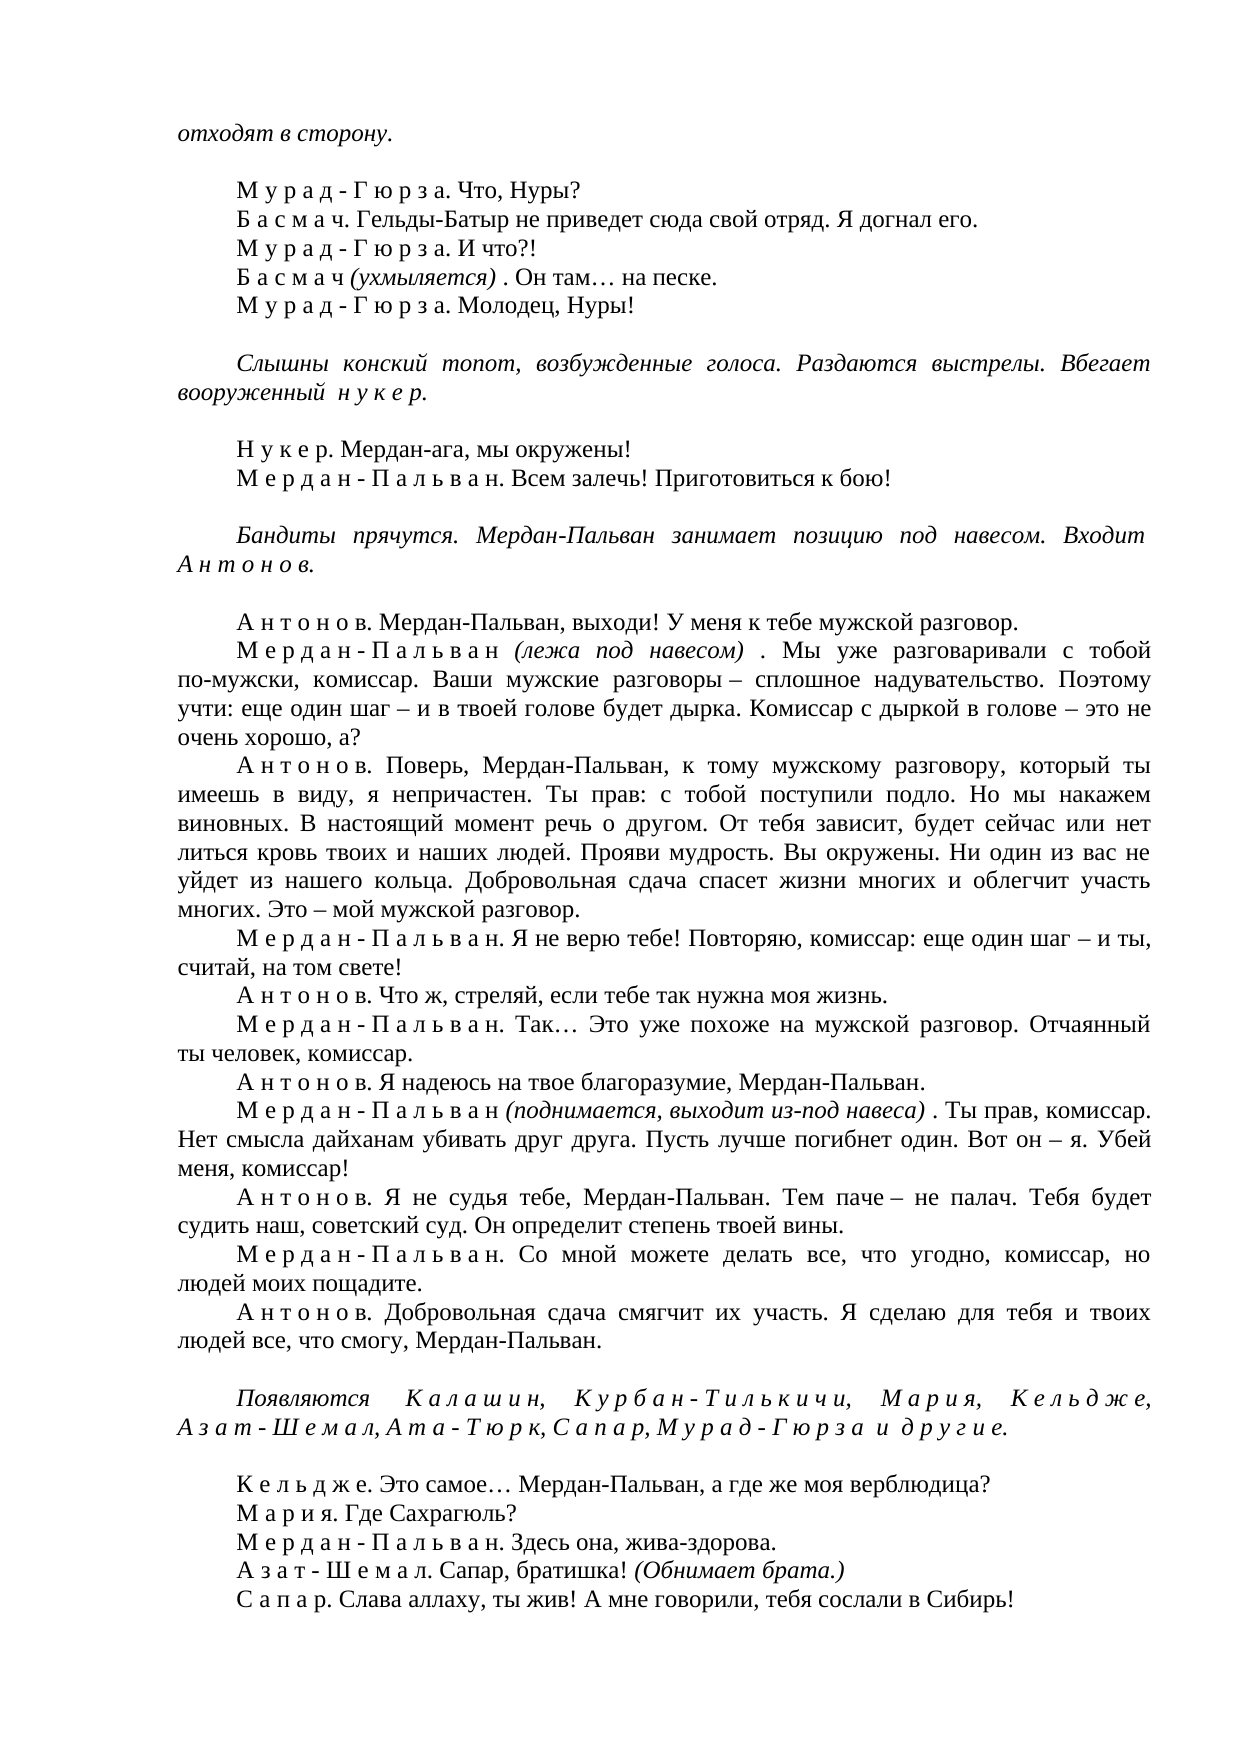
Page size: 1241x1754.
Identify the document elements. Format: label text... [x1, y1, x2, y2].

text М е р д а н - П а л ь в а н. Всем залечь! Приготовиться к бою! [177, 463, 1152, 492]
text А н т о н о в. Добровольная сдача смягчит их участь. Я сделаю для тебя и твоих людей все, что смогу, Мердан-Пальван. [177, 1297, 1152, 1354]
text А н т о н о в. Поверь, Мердан-Пальван, к тому мужскому разговору, который ты имеешь в виду, я непричастен. Ты прав: с тобой поступили подло. Но мы накажем виновных. В настоящий момент речь о другом. От тебя зависит, будет сейчас или нет литься кровь твоих и наших людей. Прояви мудрость. Вы окружены. Ни один из вас не уйдет из нашего кольца. Добровольная сдача спасет жизни многих и облегчит участь многих. Это – мой мужской разговор. [177, 751, 1152, 923]
text М е р д а н - П а л ь в а н (лежа под навесом) . Мы уже разговаривали с тобой по-мужски, комиссар. Ваши мужские разговоры – сплошное надувательство. Поэтому учти: еще один шаг – и в твоей голове будет дырка. Комиссар с дыркой в голове – это не очень хорошо, а? [177, 636, 1152, 751]
text А з а т - Ш е м а л. Сапар, братишка! (Обнимает брата.) [177, 1556, 1152, 1584]
text А н т о н о в. Что ж, стреляй, если тебе так нужна моя жизнь. [177, 981, 1152, 1009]
text М у р а д - Г ю р з а. И что?! [177, 233, 1152, 262]
text М е р д а н - П а л ь в а н. Так… Это уже похоже на мужской разговор. Отчаянный ты человек, комиссар. [177, 1009, 1152, 1067]
text Н у к е р. Мердан-ага, мы окружены! [177, 434, 1152, 463]
text Б а с м а ч (ухмыляется) . Он там… на песке. [177, 262, 1152, 291]
text Б а с м а ч. Гельды-Батыр не приведет сюда свой отряд. Я догнал его. [177, 204, 1152, 233]
text А н т о н о в. Я надеюсь на твое благоразумие, Мердан-Пальван. [177, 1067, 1152, 1096]
text М е р д а н - П а л ь в а н. Здесь она, жива-здорова. [177, 1527, 1152, 1556]
text М а р и я. Где Сахрагюль? [177, 1498, 1152, 1527]
text К е л ь д ж е. Это самое… Мердан-Пальван, а где же моя верблюдица? [177, 1469, 1152, 1498]
text А н т о н о в. Мердан-Пальван, выходи! У меня к тебе мужской разговор. [177, 607, 1152, 636]
text М е р д а н - П а л ь в а н (поднимается, выходит из-под навеса) . Ты прав, комиссар. Нет смысла дайханам убивать друг друга. Пусть лучше погибнет один. Вот он – я. Убей меня, комиссар! [177, 1096, 1152, 1182]
text М е р д а н - П а л ь в а н. Я не верю тебе! Повторяю, комиссар: еще один шаг – и ты, считай, на том свете! [177, 923, 1152, 981]
text М у р а д - Г ю р з а. Молодец, Нуры! [177, 291, 1152, 319]
text М у р а д - Г ю р з а. Что, Нуры? [177, 176, 1152, 204]
text А н т о н о в. Я не судья тебе, Мердан-Пальван. Тем паче – не палач. Тебя будет судить наш, советский суд. Он определит степень твоей вины. [177, 1182, 1152, 1239]
text Слышны конский топот, возбужденные голоса. Раздаются выстрелы. Вбегает вооруженный н у к е р. [177, 348, 1152, 406]
text Появляются К а л а ш и н, К у р б а н - Т и л ь к и ч и, М а р и я, К е л ь д ж е, А з а т - Ш е м а л, А т а - Т ю р к, С а п а р, М у р а д - Г ю р з а и д р у г и е. [177, 1383, 1152, 1441]
text С а п а р. Слава аллаху, ты жив! А мне говорили, тебя сослали в Сибирь! [177, 1584, 1152, 1613]
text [177, 118, 1152, 147]
text Бандиты прячутся. Мердан-Пальван занимает позицию под навесом. Входит А н т о н о в. [177, 521, 1152, 578]
text М е р д а н - П а л ь в а н. Со мной можете делать все, что угодно, комиссар, но людей моих пощадите. [177, 1239, 1152, 1297]
